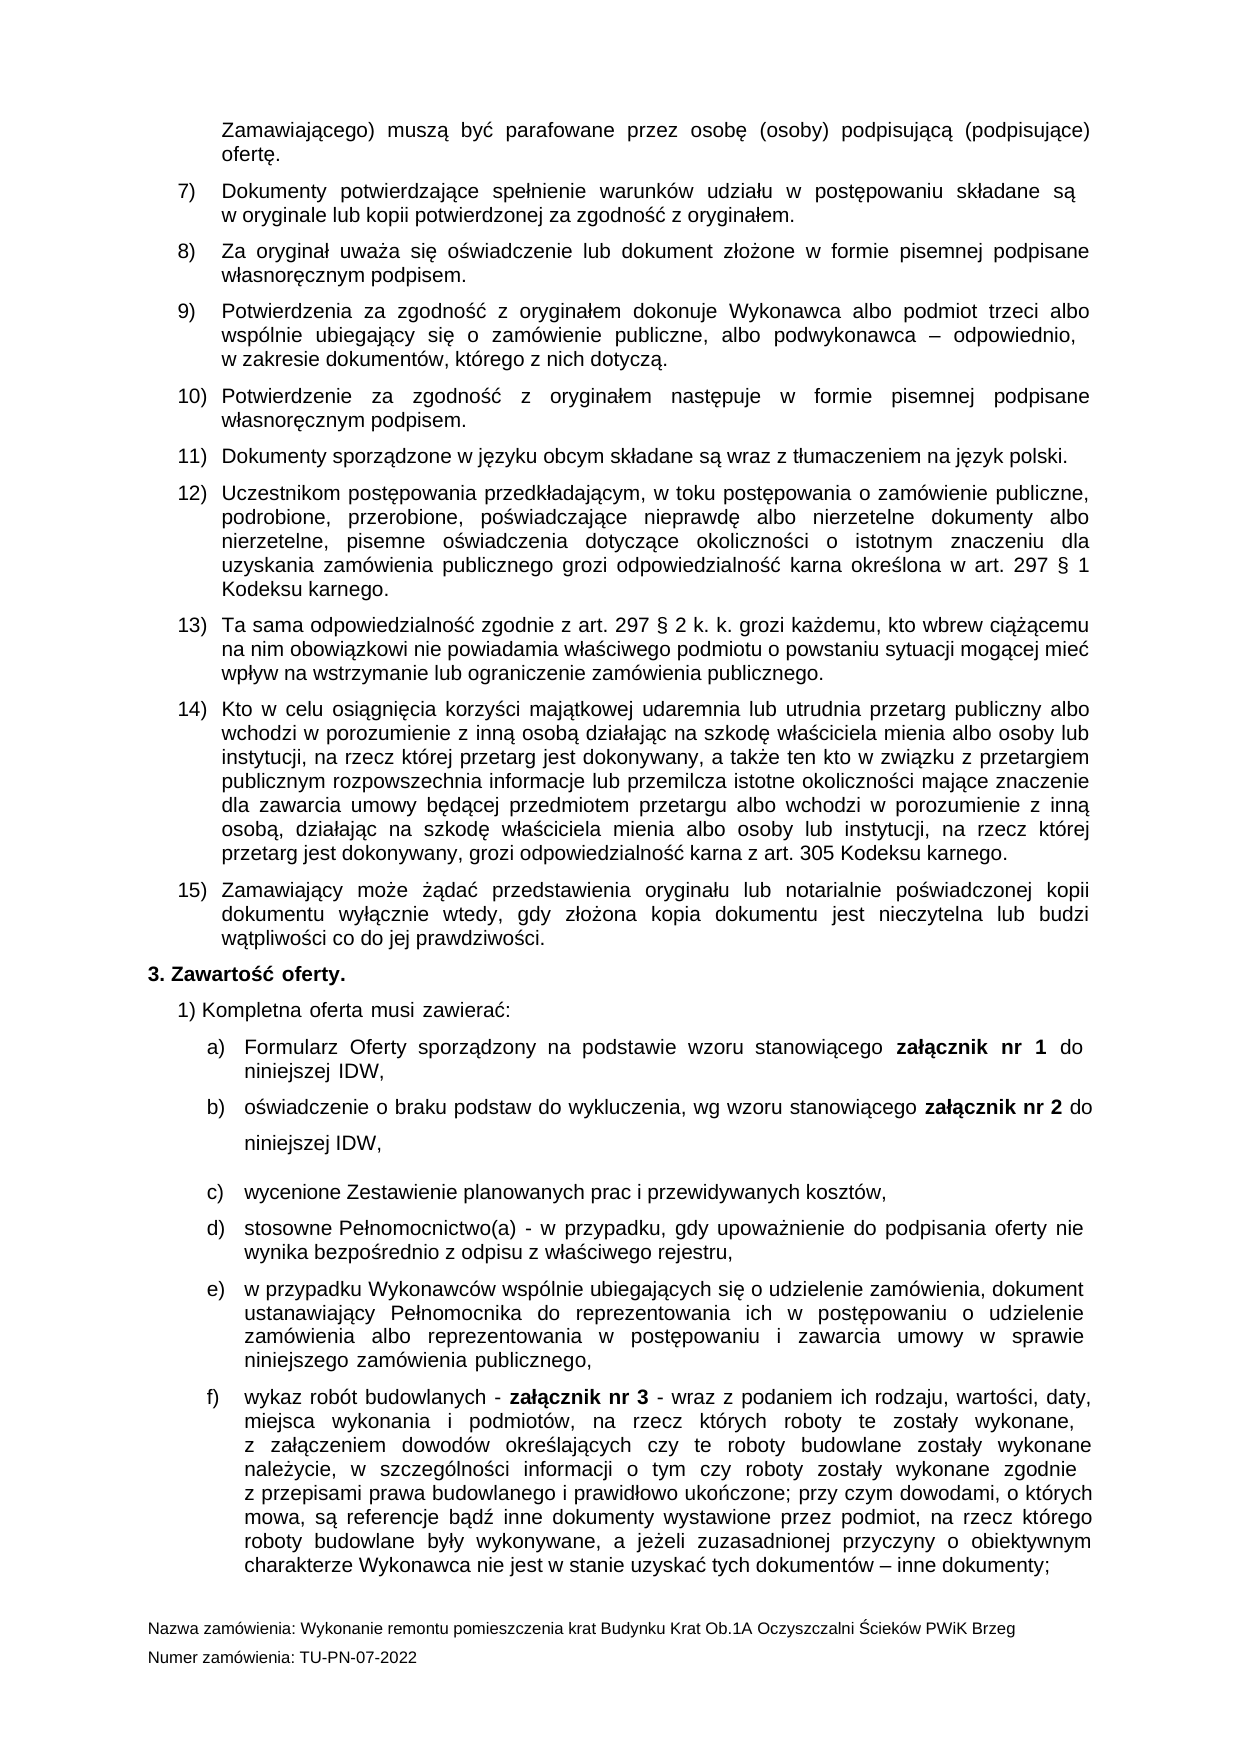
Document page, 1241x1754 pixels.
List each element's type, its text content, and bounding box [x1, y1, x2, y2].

list wykaz robót budowlanych - załącznik nr 3 - wraz z podaniem ich rodzaju, wartości, daty, miejsca wykonania i podmiotów, na rzecz których roboty te zostały wykonane, z załączeniem dowodów określających czy te roboty budowlane zostały wykonane należycie, w szczególności informacji o tym czy roboty zostały wykonane zgodnie z przepisami prawa budowlanego i prawidłowo ukończone; przy czym dowodami, o których mowa, są referencje bądź inne dokumenty wystawione przez podmiot, na rzecz którego roboty budowlane były wykonywane, a jeżeli zuzasadnionej przyczyny o obiektywnym charakterze Wykonawca nie jest w stanie uzyskać tych dokumentów – inne dokumenty; [207, 1385, 1093, 1576]
list stosowne Pełnomocnictwo(a) - w przypadku, gdy upoważnienie do podpisania oferty nie wynika bezpośrednio z odpisu z właściwego rejestru, [207, 1216, 1084, 1264]
list oświadczenie o braku podstaw do wykluczenia, wg wzoru stanowiącego załącznik nr 2 do niniejszej IDW, [207, 1095, 1093, 1155]
list w przypadku Wykonawców wspólnie ubiegających się o udzielenie zamówienia, dokument ustanawiający Pełnomocnika do reprezentowania ich w postępowaniu o udzielenie zamówienia albo reprezentowania w postępowaniu i zawarcia umowy w sprawie niniejszego zamówienia publicznego, [207, 1276, 1084, 1372]
text 1) Kompletna oferta musi zawierać: [177, 998, 1084, 1022]
list Za oryginał uważa się oświadczenie lub dokument złożone w formie pisemnej podpisane własnoręcznym podpisem. [177, 239, 1090, 287]
text 3. Zawartość oferty. [148, 962, 1095, 986]
list Potwierdzenie za zgodność z oryginałem następuje w formie pisemnej podpisane własnoręcznym podpisem. [177, 384, 1090, 432]
list wycenione Zestawienie planowanych prac i przewidywanych kosztów, [207, 1179, 1084, 1203]
list Potwierdzenia za zgodność z oryginałem dokonuje Wykonawca albo podmiot trzeci albo wspólnie ubiegający się o zamówienie publiczne, albo podwykonawca – odpowiednio, w zakresie dokumentów, którego z nich dotyczą. [177, 299, 1090, 371]
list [177, 118, 1090, 166]
list Ta sama odpowiedzialność zgodnie z art. 297 § 2 k. k. grozi każdemu, kto wbrew ciążącemu na nim obowiązkowi nie powiadamia właściwego podmiotu o powstaniu sytuacji mogącej mieć wpływ na wstrzymanie lub ograniczenie zamówienia publicznego. [177, 613, 1090, 685]
list Zamawiający może żądać przedstawienia oryginału lub notarialnie poświadczonej kopii dokumentu wyłącznie wtedy, gdy złożona kopia dokumentu jest nieczytelna lub budzi wątpliwości co do jej prawdziwości. [177, 877, 1090, 949]
list Uczestnikom postępowania przedkładającym, w toku postępowania o zamówienie publiczne, podrobione, przerobione, poświadczające nieprawdę albo nierzetelne dokumenty albo nierzetelne, pisemne oświadczenia dotyczące okoliczności o istotnym znaczeniu dla uzyskania zamówienia publicznego grozi odpowiedzialność karna określona w art. 297 § 1 Kodeksu karnego. [177, 481, 1090, 600]
list Dokumenty potwierdzające spełnienie warunków udziału w postępowaniu składane są w oryginale lub kopii potwierdzonej za zgodność z oryginałem. [177, 178, 1090, 226]
list Kto w celu osiągnięcia korzyści majątkowej udaremnia lub utrudnia przetarg publiczny albo wchodzi w porozumienie z inną osobą działając na szkodę właściciela mienia albo osoby lub instytucji, na rzecz której przetarg jest dokonywany, a także ten kto w związku z przetargiem publicznym rozpowszechnia informacje lub przemilcza istotne okoliczności mające znaczenie dla zawarcia umowy będącej przedmiotem przetargu albo wchodzi w porozumienie z inną osobą, działając na szkodę właściciela mienia albo osoby lub instytucji, na rzecz której przetarg jest dokonywany, grozi odpowiedzialność karna z art. 305 Kodeksu karnego. [177, 697, 1090, 865]
list Dokumenty sporządzone w języku obcym składane są wraz z tłumaczeniem na język polski. [177, 444, 1090, 468]
list Formularz Oferty sporządzony na podstawie wzoru stanowiącego załącznik nr 1 do niniejszej IDW, [207, 1035, 1084, 1083]
